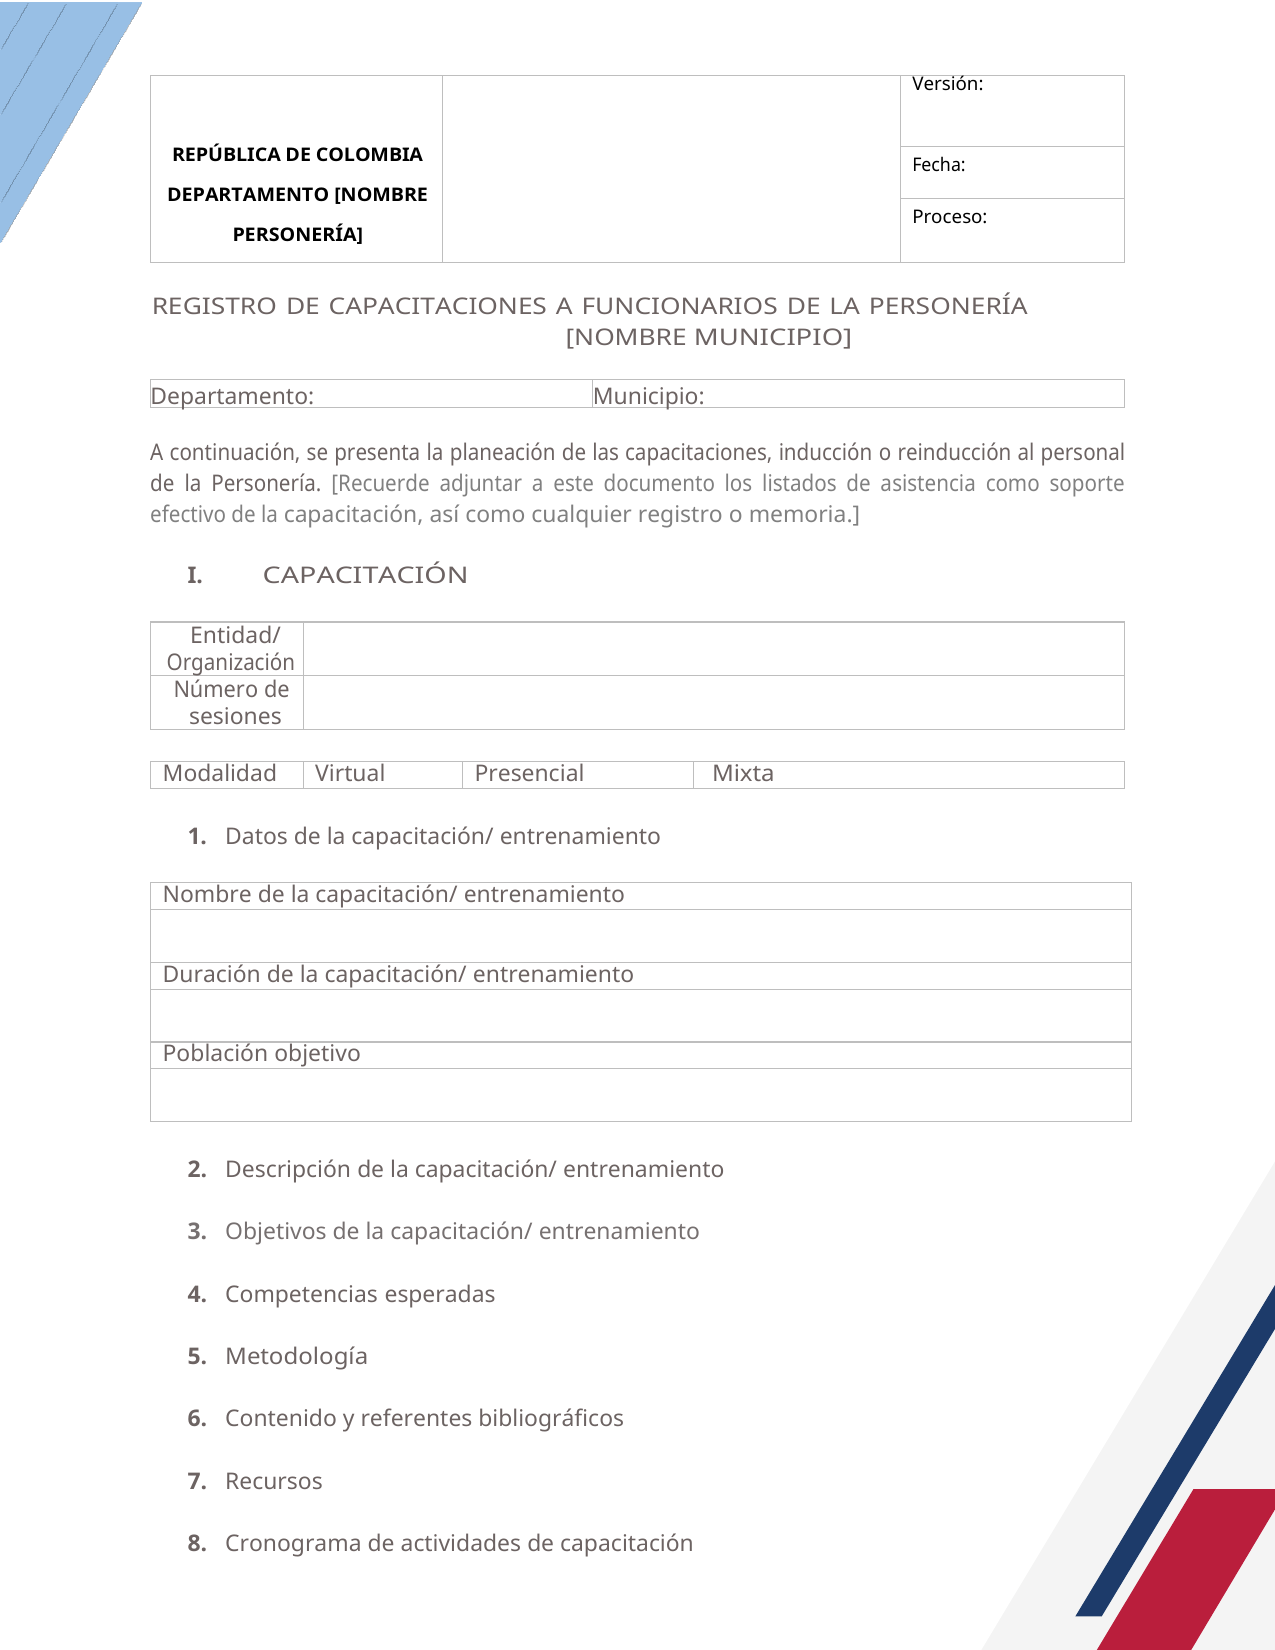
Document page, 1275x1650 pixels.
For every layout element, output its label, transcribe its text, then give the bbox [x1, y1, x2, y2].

table_cell [304, 676, 1124, 729]
subtitle REGISTRO DE CAPACITACIONES A FUNCIONARIOS DE LA PERSONERÍA [NOMBRE MUNICIPIO] [152, 290, 1124, 353]
list Datos de la capacitación/ entrenamiento [187, 820, 1144, 851]
list Recursos [187, 1465, 1144, 1496]
table_header Virtual [304, 762, 462, 788]
table_cell Fecha: [901, 147, 1124, 198]
table_header Presencial [463, 762, 693, 788]
table_cell Proceso: [901, 199, 1124, 262]
table_cell [151, 990, 1131, 1041]
table_header Entidad/ Organización [151, 623, 303, 675]
subtitle Competencias esperadas [187, 1278, 1144, 1309]
subtitle Descripción de la capacitación/ entrenamiento [187, 1153, 1144, 1184]
picture [0, 1, 142, 243]
text A continuación, se presenta la planeación de las capacitaciones, inducción o reinducción al personal de la Personería. [Recuerde adjuntar a este documento los listados de asistencia como soporte efectivo de la capacitación, así como cualquier registro o memoria.] [150, 435, 1126, 529]
table_header [443, 76, 900, 262]
table_header [304, 623, 1124, 675]
table_cell Duración de la capacitación/ entrenamiento [151, 963, 1131, 988]
table_header Versión: [901, 76, 1124, 146]
subtitle Contenido y referentes bibliográficos [187, 1402, 1144, 1433]
table_cell Número de sesiones [151, 676, 303, 729]
list Objetivos de la capacitación/ entrenamiento [187, 1215, 1144, 1246]
subtitle CAPACITACIÓN [187, 559, 1144, 591]
table_cell Población objetivo [151, 1043, 1131, 1068]
table_header Modalidad [151, 762, 303, 788]
table_cell [151, 1069, 1131, 1121]
table_header Mixta [694, 762, 1124, 788]
list Metodología [187, 1340, 1144, 1371]
table_cell [151, 910, 1131, 962]
subtitle Cronograma de actividades de capacitación [187, 1527, 1144, 1558]
table_header Nombre de la capacitación/ entrenamiento [151, 883, 1131, 909]
table_header REPÚBLICA DE COLOMBIA DEPARTAMENTO [NOMBRE PERSONERÍA] [151, 76, 442, 262]
